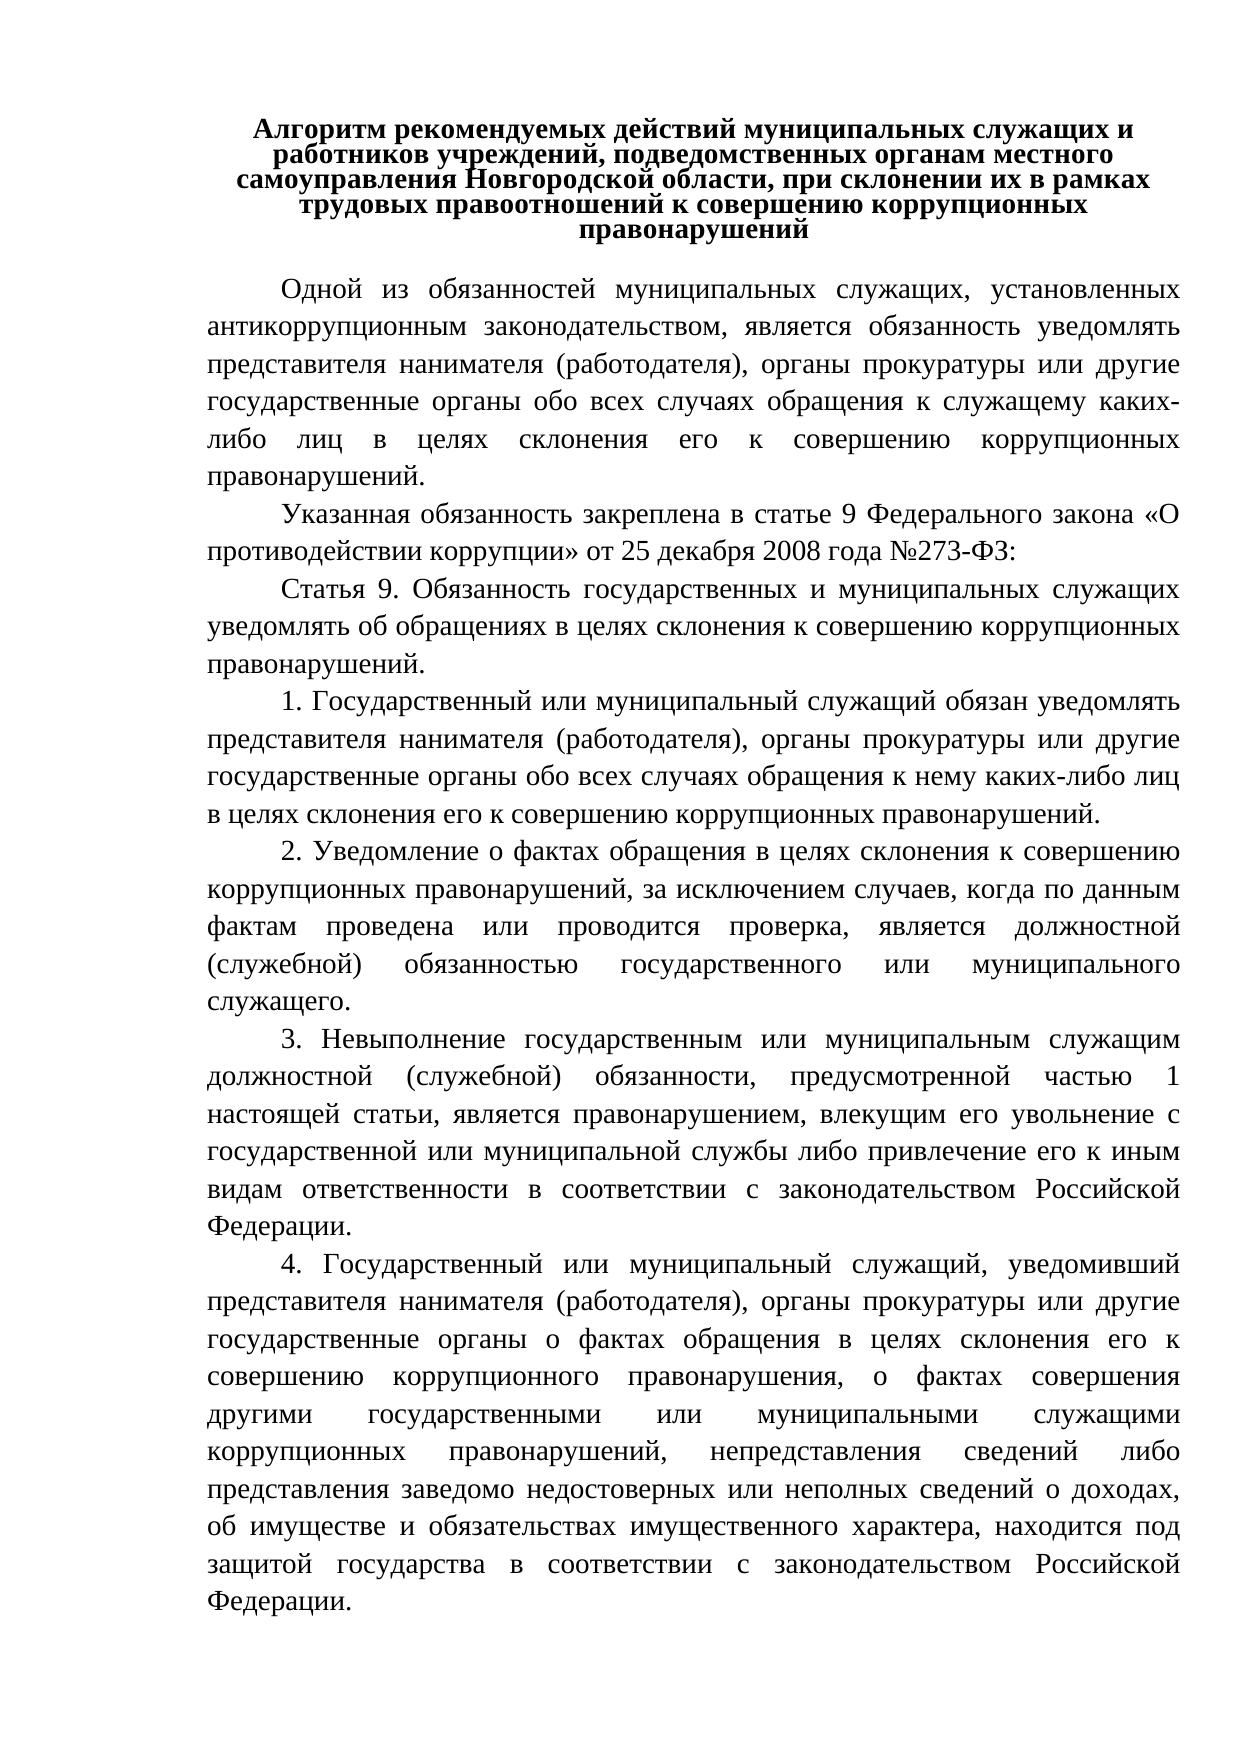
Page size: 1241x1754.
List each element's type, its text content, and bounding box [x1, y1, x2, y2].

text Одной из обязанностей муниципальных служащих, установленных антикоррупционным законодательством, является обязанность уведомлять представителя нанимателя (работодателя), органы прокуратуры или другие государственные органы обо всех случаях обращения к служащему каких-либо лиц в целях склонения его к совершению коррупционных правонарушений. [207, 268, 1181, 493]
text 2. Уведомление о фактах обращения в целях склонения к совершению коррупционных правонарушений, за исключением случаев, когда по данным фактам проведена или проводится проверка, является должностной (служебной) обязанностью государственного или муниципального служащего. [207, 831, 1181, 1018]
text 1. Государственный или муниципальный служащий обязан уведомлять представителя нанимателя (работодателя), органы прокуратуры или другие государственные органы обо всех случаях обращения к нему каких-либо лиц в целях склонения его к совершению коррупционных правонарушений. [207, 681, 1181, 831]
text Указанная обязанность закреплена в статье 9 Федерального закона «О противодействии коррупции» от 25 декабря 2008 года №273-ФЗ: [207, 493, 1181, 568]
text 3. Невыполнение государственным или муниципальным служащим должностной (служебной) обязанности, предусмотренной частью 1 настоящей статьи, является правонарушением, влекущим его увольнение с государственной или муниципальной службы либо привлечение его к иным видам ответственности в соответствии с законодательством Российской Федерации. [207, 1018, 1181, 1243]
text 4. Государственный или муниципальный служащий, уведомивший представителя нанимателя (работодателя), органы прокуратуры или другие государственные органы о фактах обращения в целях склонения его к совершению коррупционного правонарушения, о фактах совершения другими государственными или муниципальными служащими коррупционных правонарушений, непредставления сведений либо представления заведомо недостоверных или неполных сведений о доходах, об имуществе и обязательствах имущественного характера, находится под защитой государства в соответствии с законодательством Российской Федерации. [207, 1243, 1181, 1618]
text Алгоритм рекомендуемых действий муниципальных служащих и работников учреждений, подведомственных органам местного самоуправления Новгородской области, при склонении их в рамках трудовых правоотношений к совершению коррупционных правонарушений [207, 118, 1181, 243]
text Статья 9. Обязанность государственных и муниципальных служащих уведомлять об обращениях в целях склонения к совершению коррупционных правонарушений. [207, 568, 1181, 681]
